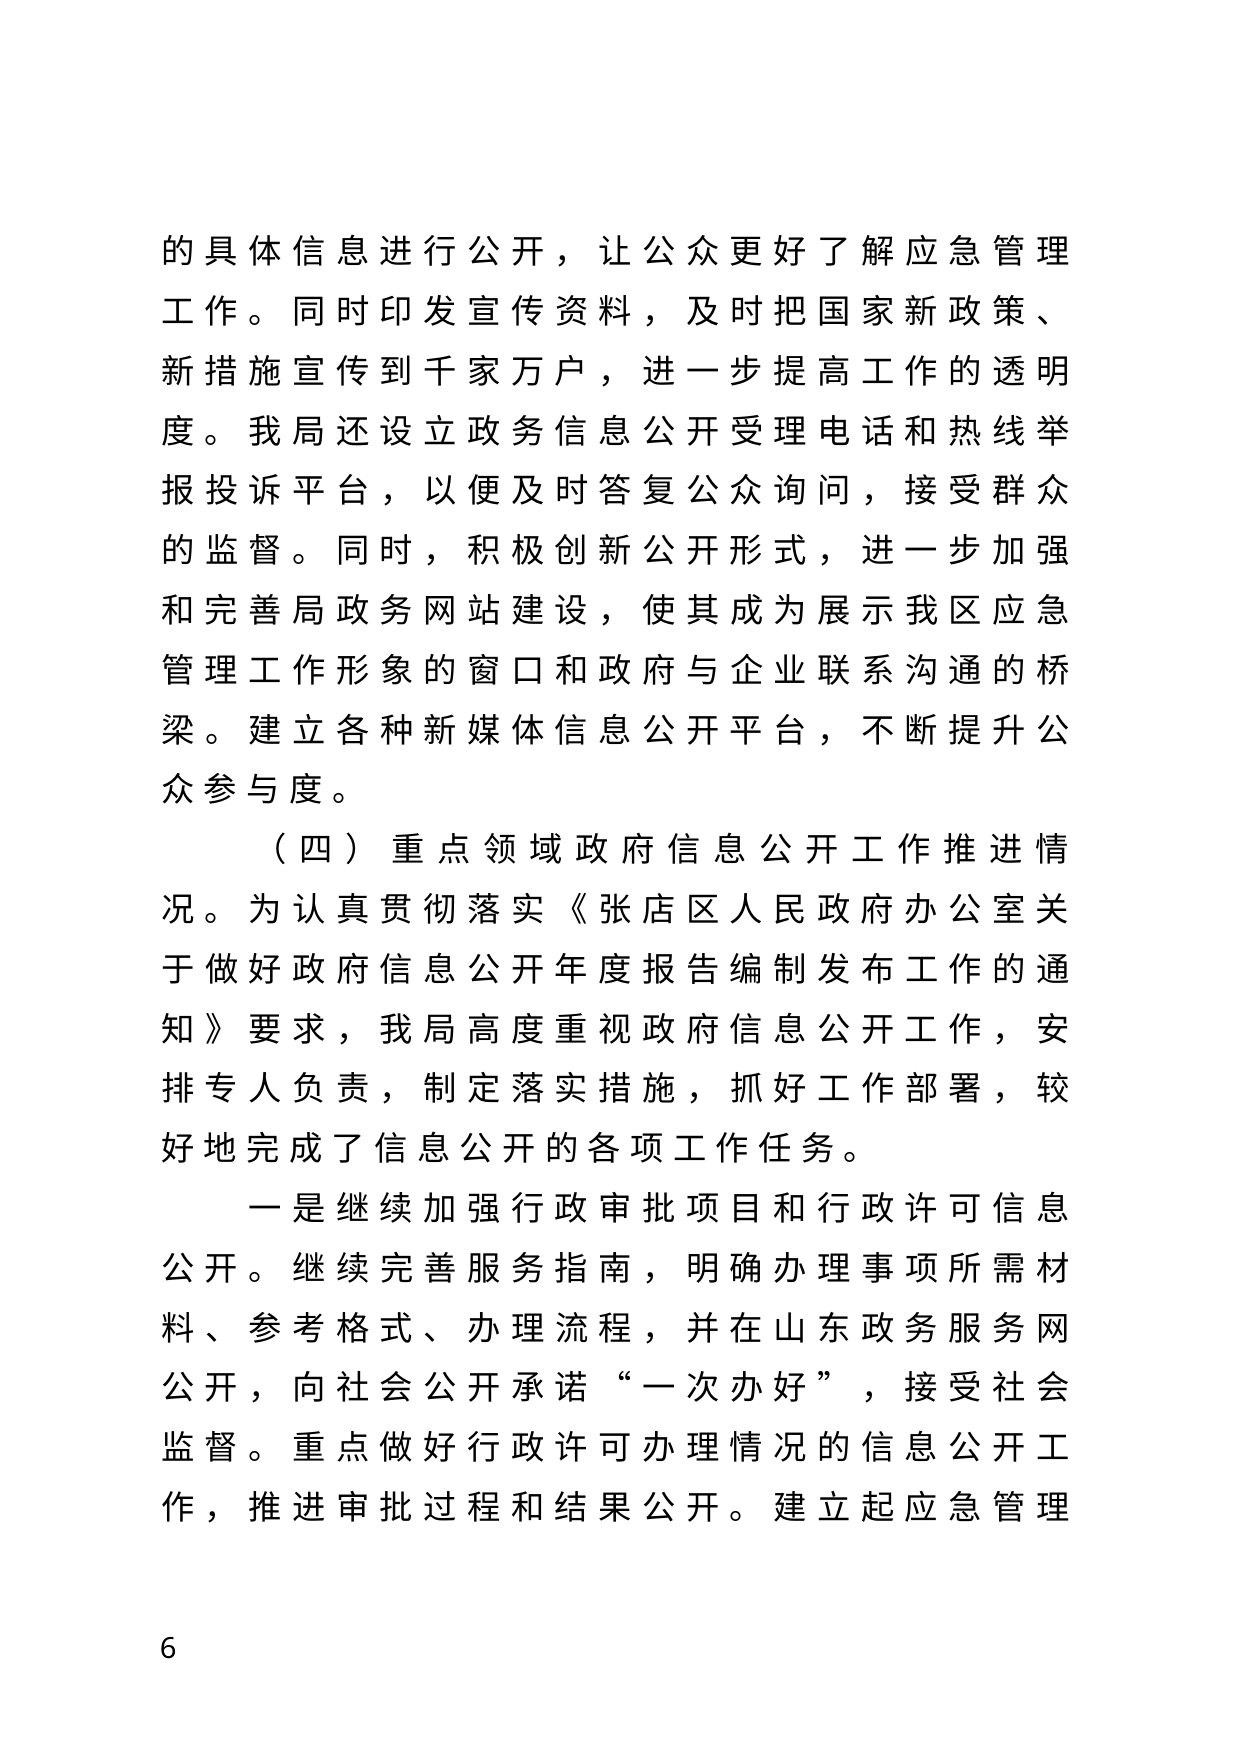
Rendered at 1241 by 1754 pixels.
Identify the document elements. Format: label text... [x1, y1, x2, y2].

text （四）重点领域政府信息公开工作推进情况。为认真贯彻落实《张店区人民政府办公室关于做好政府信息公开年度报告编制发布工作的通知》要求，我局高度重视政府信息公开工作，安排专人负责，制定落实措施，抓好工作部署，较好地完成了信息公开的各项工作任务。 [161, 817, 1079, 1176]
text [161, 219, 1079, 817]
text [161, 1176, 1079, 1535]
